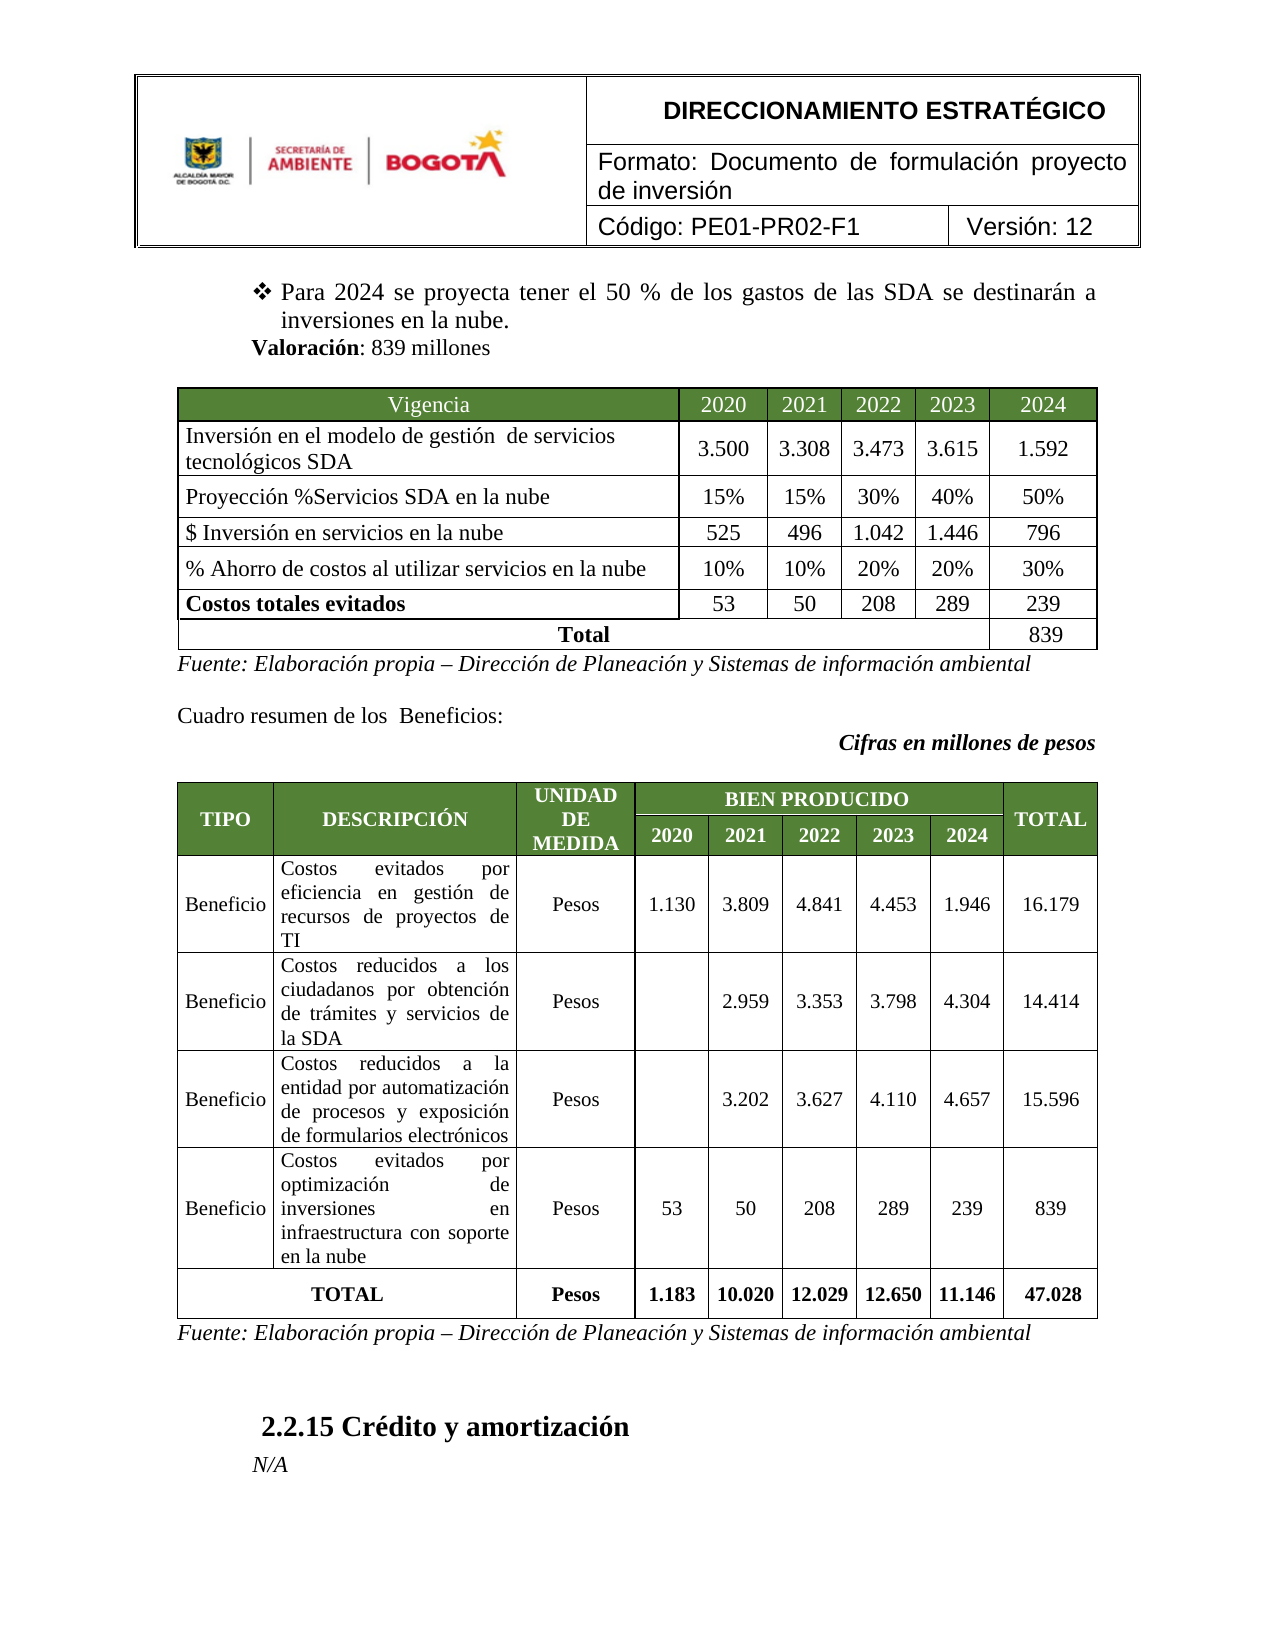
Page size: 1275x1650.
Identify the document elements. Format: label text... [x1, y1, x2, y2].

table_cell 796 [990, 518, 1096, 546]
text N/A [252, 1451, 1098, 1478]
table_cell 289 [916, 590, 989, 618]
table_cell 20% [916, 547, 989, 589]
table_cell 2021 [709, 816, 782, 855]
table_cell 1.446 [916, 518, 989, 546]
table_cell 4.304 [931, 953, 1003, 1049]
table_cell 47.028 [1004, 1269, 1097, 1318]
table_cell 4.110 [857, 1051, 930, 1147]
table_cell Beneficio [178, 1051, 273, 1147]
table_header DESCRIPCIÓN [274, 783, 516, 855]
table_cell 2022 [783, 816, 856, 855]
table_cell 50 [768, 590, 841, 618]
table_cell 12.650 [857, 1269, 930, 1318]
table_cell 20% [842, 547, 915, 589]
table_header 2024 [990, 389, 1096, 420]
table_cell 289 [857, 1148, 930, 1268]
text Valoración: 839 millones [251, 334, 1098, 361]
table_cell Costos evitados por eficiencia en gestión de recursos de proyectos de TI [274, 856, 516, 952]
table_cell 30% [842, 476, 915, 517]
table_cell 3.809 [709, 856, 782, 952]
table_cell 208 [783, 1148, 856, 1268]
text Cuadro resumen de los Beneficios: [177, 703, 1098, 729]
table_cell 50 [709, 1148, 782, 1268]
table_cell Pesos [517, 1148, 634, 1268]
table_cell 3.473 [842, 422, 915, 475]
table_header 2023 [916, 389, 989, 420]
picture [147, 102, 538, 219]
table_cell Beneficio [178, 1148, 273, 1268]
table_cell TOTAL [178, 1269, 516, 1318]
table_cell 3.353 [783, 953, 856, 1049]
table_cell 239 [931, 1148, 1003, 1268]
table_cell Proyección %Servicios SDA en la nube [179, 476, 678, 517]
table_header 2022 [842, 389, 915, 420]
table_cell 11.146 [931, 1269, 1003, 1318]
table_header UNIDAD DE MEDIDA [517, 783, 634, 855]
table_cell 3.202 [709, 1051, 782, 1147]
table_cell 2020 [636, 816, 708, 855]
table_cell Costos totales evitados [179, 590, 678, 618]
table_cell 14.414 [1004, 953, 1097, 1049]
table_cell 208 [842, 590, 915, 618]
table_cell 12.029 [783, 1269, 856, 1318]
table_cell Costos evitados por optimización de inversiones en infraestructura con soporte en la nube [274, 1148, 516, 1268]
table_cell 1.130 [636, 856, 708, 952]
table_cell Costos reducidos a los ciudadanos por obtención de trámites y servicios de la SDA [274, 953, 516, 1049]
table_cell 1.946 [931, 856, 1003, 952]
table_cell Pesos [517, 1051, 634, 1147]
table_cell 4.657 [931, 1051, 1003, 1147]
table_cell 2.959 [709, 953, 782, 1049]
table_cell 40% [916, 476, 989, 517]
table_cell 496 [768, 518, 841, 546]
subtitle 2.2.15 Crédito y amortización [254, 1409, 1098, 1443]
table_cell 1.183 [636, 1269, 708, 1318]
table_cell 4.841 [783, 856, 856, 952]
list Para 2024 se proyecta tener el 50 % de los gastos de las SDA se destinarán a inversiones en la nube. [251, 277, 1098, 334]
table_header 2020 [680, 389, 767, 420]
table_cell 1.592 [990, 422, 1096, 475]
table_cell [636, 1051, 708, 1147]
table_cell 3.615 [916, 422, 989, 475]
table_cell Pesos [517, 1269, 634, 1318]
table_cell 16.179 [1004, 856, 1097, 952]
table_cell [636, 953, 708, 1049]
table_cell 30% [990, 547, 1096, 589]
table_cell 10% [680, 547, 767, 589]
table_cell 50% [990, 476, 1096, 517]
table_cell 839 [1004, 1148, 1097, 1268]
table_cell 10% [768, 547, 841, 589]
table_cell 2024 [931, 816, 1003, 855]
table_header TIPO [178, 783, 273, 855]
table_cell Pesos [517, 953, 634, 1049]
table_cell Beneficio [178, 856, 273, 952]
table_cell Pesos [517, 856, 634, 952]
table_cell Costos reducidos a la entidad por automatización de procesos y exposición de formularios electrónicos [274, 1051, 516, 1147]
table_cell 239 [990, 590, 1096, 618]
table_header 2021 [768, 389, 841, 420]
table_header Vigencia [179, 389, 678, 420]
table_cell % Ahorro de costos al utilizar servicios en la nube [179, 547, 678, 589]
table_header BIEN PRODUCIDO [636, 783, 1003, 814]
table_cell 3.798 [857, 953, 930, 1049]
table_cell 15.596 [1004, 1051, 1097, 1147]
table_cell Total [179, 619, 989, 649]
table_cell $ Inversión en servicios en la nube [179, 518, 678, 546]
table_cell 10.020 [709, 1269, 782, 1318]
table_cell 3.308 [768, 422, 841, 475]
table_cell 4.453 [857, 856, 930, 952]
table_cell 53 [680, 590, 767, 618]
table_header TOTAL [1004, 783, 1097, 855]
table_cell Beneficio [178, 953, 273, 1049]
table_cell 15% [680, 476, 767, 517]
table_cell 2023 [857, 816, 930, 855]
table_cell Inversión en el modelo de gestión de servicios tecnológicos SDA [179, 422, 678, 475]
table_cell 525 [680, 518, 767, 546]
table_cell 839 [990, 619, 1096, 649]
table_cell 3.627 [783, 1051, 856, 1147]
table_cell 53 [636, 1148, 708, 1268]
table_cell 1.042 [842, 518, 915, 546]
text Fuente: Elaboración propia – Dirección de Planeación y Sistemas de información ambiental [177, 1319, 1098, 1346]
text Fuente: Elaboración propia – Dirección de Planeación y Sistemas de información ambiental [177, 650, 1098, 676]
table_cell 3.500 [680, 422, 767, 475]
text Cifras en millones de pesos [177, 729, 1098, 755]
table_cell 15% [768, 476, 841, 517]
